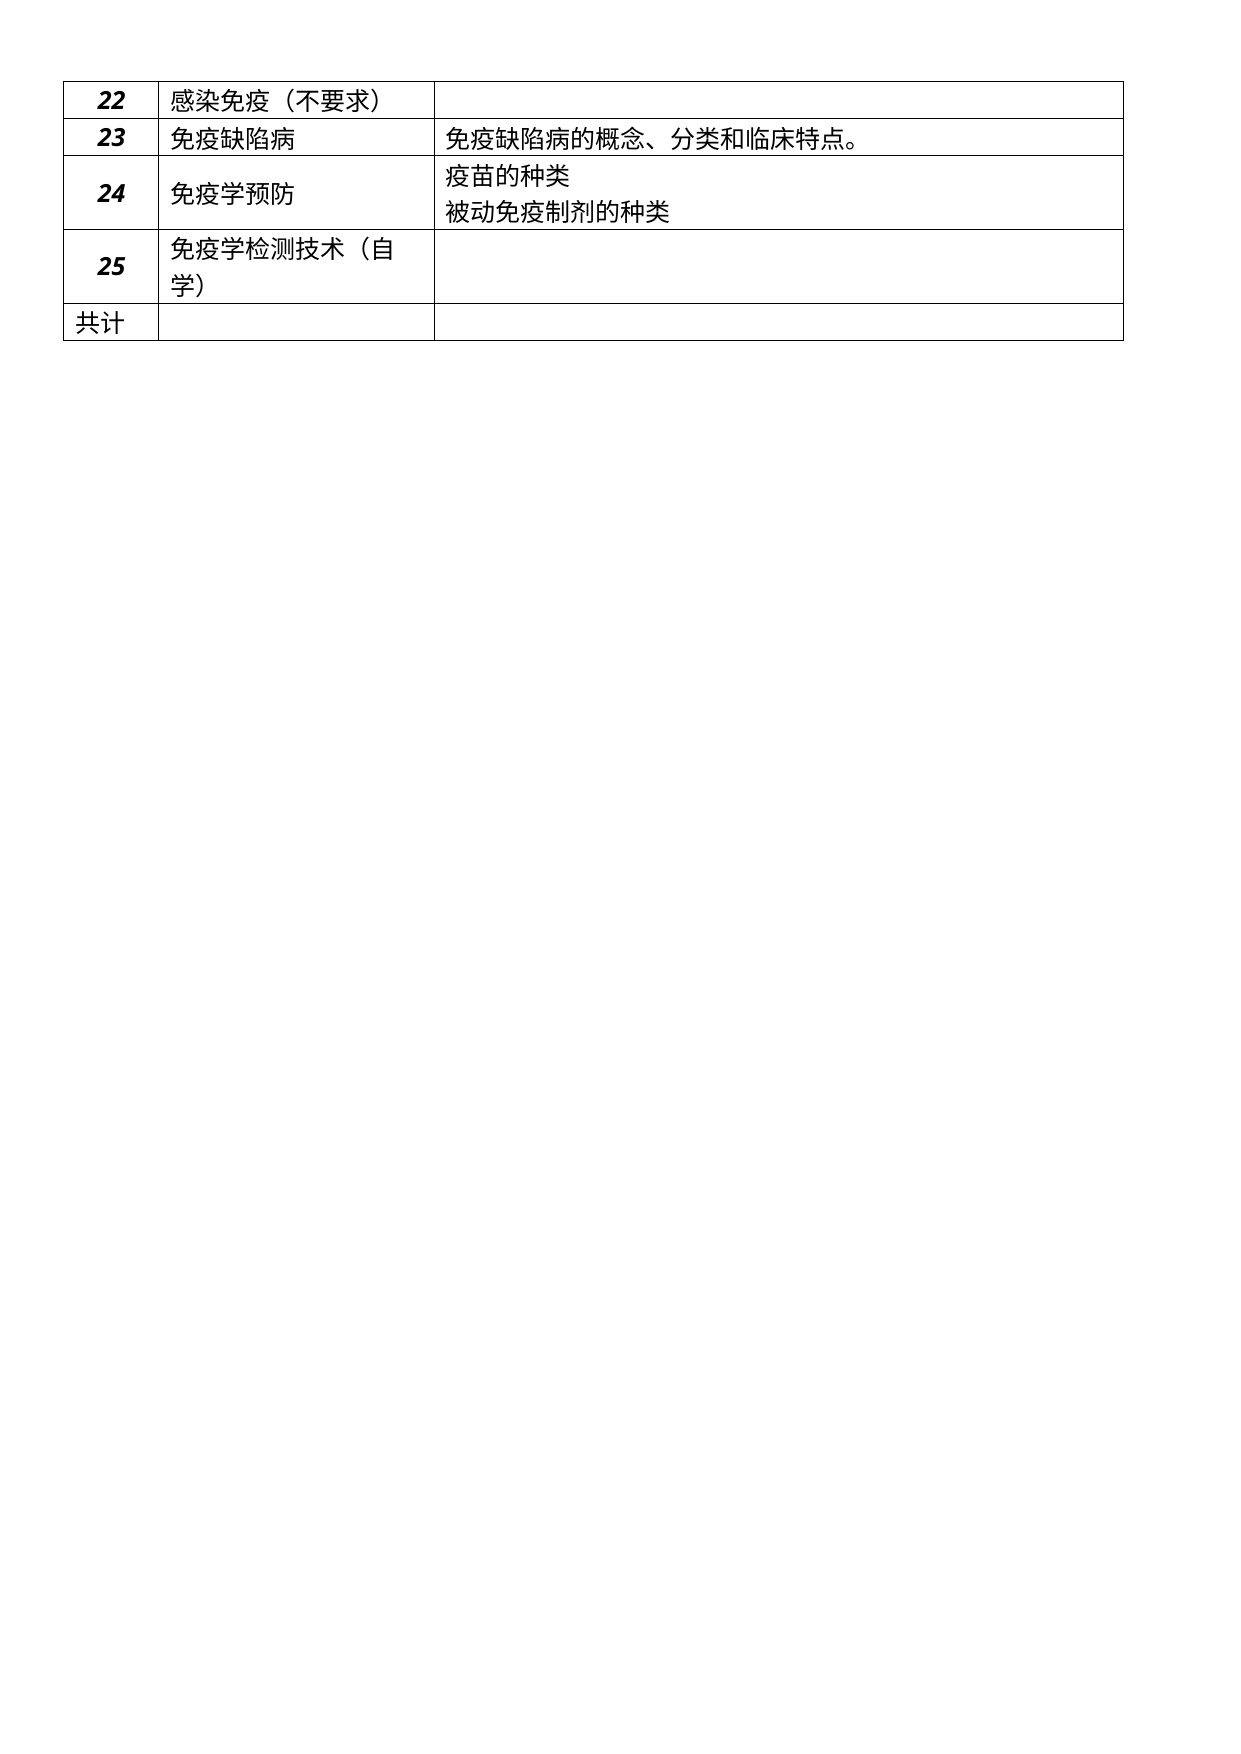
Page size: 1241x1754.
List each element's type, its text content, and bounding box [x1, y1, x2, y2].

table_cell 22 [64, 82, 158, 118]
table_cell 免疫学预防 [159, 156, 434, 229]
table_cell 免疫缺陷病 [159, 119, 434, 155]
table_cell [435, 304, 1123, 340]
table_cell [435, 82, 1123, 118]
table_cell 免疫缺陷病的概念、分类和临床特点。 [435, 119, 1123, 155]
table_cell [435, 230, 1123, 302]
table_cell 免疫学检测技术（自学） [159, 230, 434, 302]
table_cell [159, 304, 434, 340]
table_cell 感染免疫（不要求） [159, 82, 434, 118]
table_cell 疫苗的种类 被动免疫制剂的种类 [435, 156, 1123, 229]
table_cell 共计 [64, 304, 158, 340]
table_cell 23 [64, 119, 158, 155]
table_cell 25 [64, 230, 158, 302]
table_cell 24 [64, 156, 158, 229]
